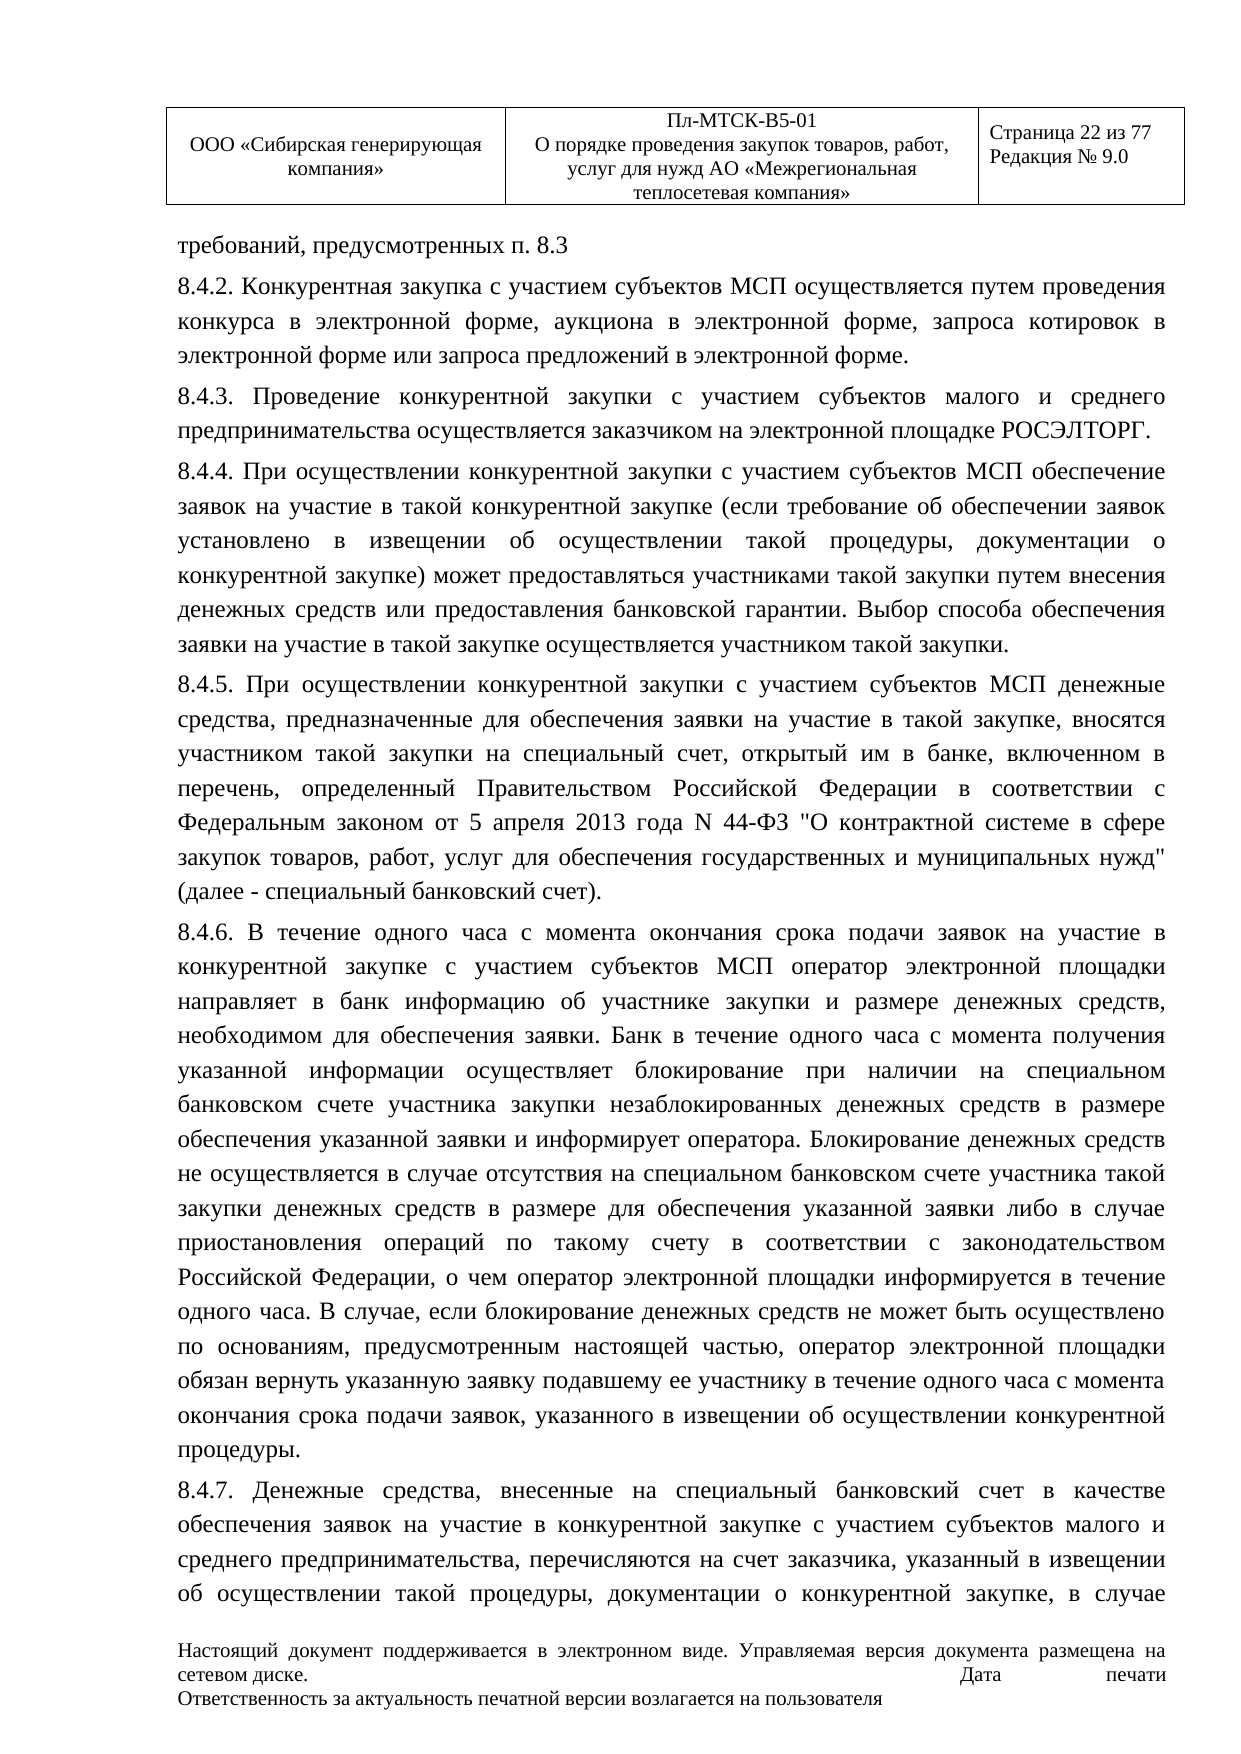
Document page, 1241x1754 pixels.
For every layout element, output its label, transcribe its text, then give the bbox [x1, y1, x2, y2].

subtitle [177, 231, 1166, 259]
subtitle 8.4.3. Проведение конкурентной закупки с участием субъектов малого и среднего предпринимательства осуществляется заказчиком на электронной площадке РОСЭЛТОРГ. [177, 381, 1166, 444]
subtitle 8.4.4. При осуществлении конкурентной закупки с участием субъектов МСП обеспечение заявок на участие в такой конкурентной закупке (если требование об обеспечении заявок установлено в извещении об осуществлении такой процедуры, документации о конкурентной закупке) может предоставляться участниками такой закупки путем внесения денежных средств или предоставления банковской гарантии. Выбор способа обеспечения заявки на участие в такой закупке осуществляется участником такой закупки. [177, 456, 1166, 657]
subtitle 8.4.5. При осуществлении конкурентной закупки с участием субъектов МСП денежные средства, предназначенные для обеспечения заявки на участие в такой закупке, вносятся участником такой закупки на специальный счет, открытый им в банке, включенном в перечень, определенный Правительством Российской Федерации в соответствии с Федеральным законом от 5 апреля 2013 года N 44-ФЗ "О контрактной системе в сфере закупок товаров, работ, услуг для обеспечения государственных и муниципальных нужд" (далее - специальный банковский счет). [177, 669, 1166, 905]
subtitle 8.4.2. Конкурентная закупка с участием субъектов МСП осуществляется путем проведения конкурса в электронной форме, аукциона в электронной форме, запроса котировок в электронной форме или запроса предложений в электронной форме. [177, 271, 1166, 369]
subtitle 8.4.6. В течение одного часа с момента окончания срока подачи заявок на участие в конкурентной закупке с участием субъектов МСП оператор электронной площадки направляет в банк информацию об участнике закупки и размере денежных средств, необходимом для обеспечения заявки. Банк в течение одного часа с момента получения указанной информации осуществляет блокирование при наличии на специальном банковском счете участника закупки незаблокированных денежных средств в размере обеспечения указанной заявки и информирует оператора. Блокирование денежных средств не осуществляется в случае отсутствия на специальном банковском счете участника такой закупки денежных средств в размере для обеспечения указанной заявки либо в случае приостановления операций по такому счету в соответствии с законодательством Российской Федерации, о чем оператор электронной площадки информируется в течение одного часа. В случае, если блокирование денежных средств не может быть осуществлено по основаниям, предусмотренным настоящей частью, оператор электронной площадки обязан вернуть указанную заявку подавшему ее участнику в течение одного часа с момента окончания срока подачи заявок, указанного в извещении об осуществлении конкурентной процедуры. [177, 917, 1166, 1463]
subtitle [177, 1475, 1166, 1607]
